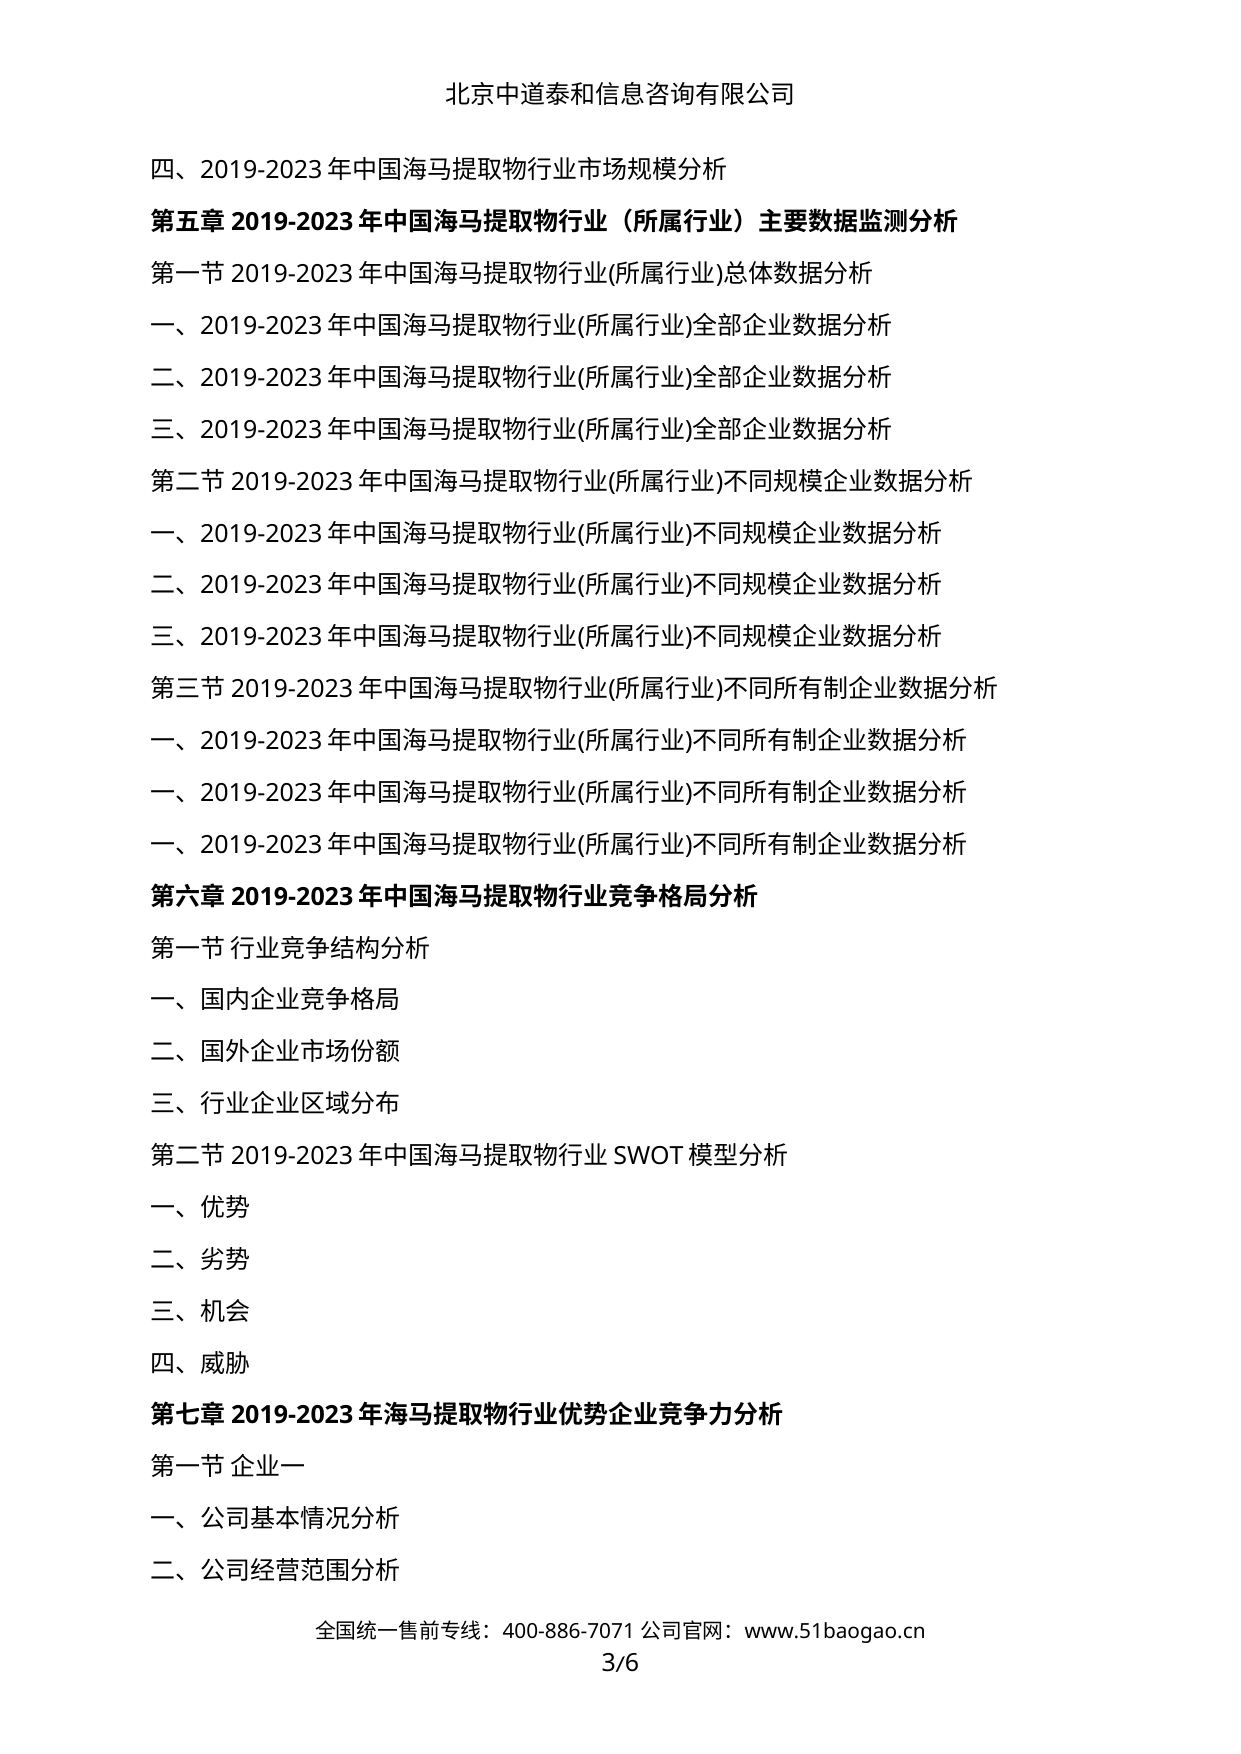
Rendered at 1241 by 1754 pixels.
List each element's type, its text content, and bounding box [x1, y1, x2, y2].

text 第一节 企业一 [150, 1447, 1090, 1483]
text 一、2019-2023年中国海马提取物行业(所属行业)不同所有制企业数据分析 [150, 824, 1090, 861]
text 第六章 2019-2023年中国海马提取物行业竞争格局分析 [150, 876, 1090, 912]
text 四、威胁 [150, 1343, 1090, 1379]
text 一、优势 [150, 1187, 1090, 1224]
text 一、2019-2023年中国海马提取物行业(所属行业)不同所有制企业数据分析 [150, 721, 1090, 757]
text 二、国外企业市场份额 [150, 1032, 1090, 1068]
text 一、国内企业竞争格局 [150, 980, 1090, 1016]
text 第七章 2019-2023年海马提取物行业优势企业竞争力分析 [150, 1395, 1090, 1431]
text 三、2019-2023年中国海马提取物行业(所属行业)全部企业数据分析 [150, 409, 1090, 446]
text 二、公司经营范围分析 [150, 1551, 1090, 1587]
text 二、2019-2023年中国海马提取物行业(所属行业)全部企业数据分析 [150, 357, 1090, 394]
text 第一节 行业竞争结构分析 [150, 928, 1090, 964]
text 第三节 2019-2023年中国海马提取物行业(所属行业)不同所有制企业数据分析 [150, 669, 1090, 705]
text 四、2019-2023年中国海马提取物行业市场规模分析 [150, 150, 1090, 186]
text 一、2019-2023年中国海马提取物行业(所属行业)全部企业数据分析 [150, 306, 1090, 342]
text 第二节 2019-2023年中国海马提取物行业SWOT模型分析 [150, 1136, 1090, 1172]
text 第一节 2019-2023年中国海马提取物行业(所属行业)总体数据分析 [150, 254, 1090, 290]
text 二、劣势 [150, 1239, 1090, 1276]
text 一、公司基本情况分析 [150, 1499, 1090, 1535]
text 二、2019-2023年中国海马提取物行业(所属行业)不同规模企业数据分析 [150, 565, 1090, 601]
text 一、2019-2023年中国海马提取物行业(所属行业)不同所有制企业数据分析 [150, 772, 1090, 809]
text 三、行业企业区域分布 [150, 1084, 1090, 1120]
text 第五章 2019-2023年中国海马提取物行业（所属行业）主要数据监测分析 [150, 202, 1090, 238]
text 一、2019-2023年中国海马提取物行业(所属行业)不同规模企业数据分析 [150, 513, 1090, 549]
text 三、2019-2023年中国海马提取物行业(所属行业)不同规模企业数据分析 [150, 617, 1090, 653]
text 第二节 2019-2023年中国海马提取物行业(所属行业)不同规模企业数据分析 [150, 461, 1090, 497]
text 三、机会 [150, 1291, 1090, 1327]
